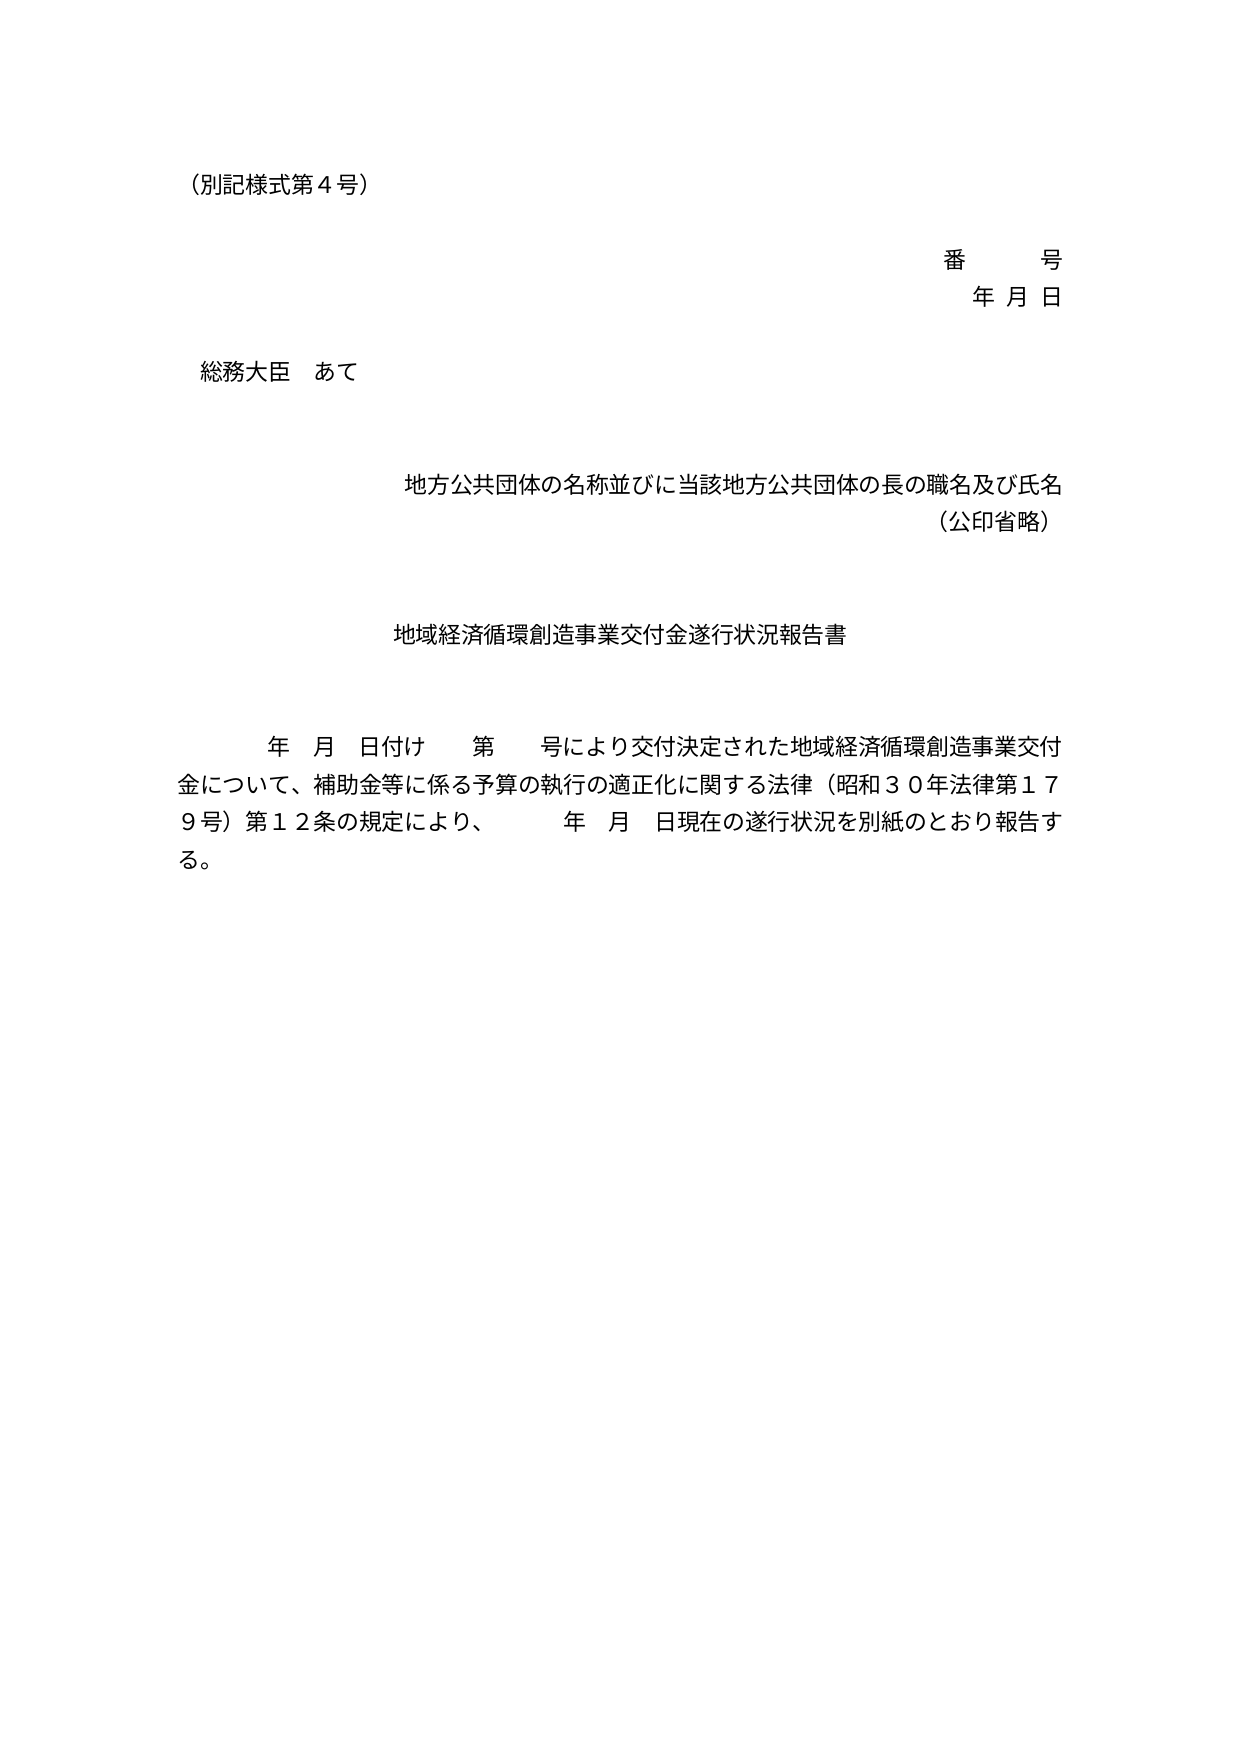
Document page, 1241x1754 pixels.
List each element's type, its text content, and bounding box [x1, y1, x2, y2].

text （別記様式第４号） [177, 164, 1063, 202]
text 総務大臣 あて [177, 352, 1063, 389]
text 地域経済循環創造事業交付金遂行状況報告書 [177, 614, 1063, 652]
text （公印省略） [177, 502, 1063, 539]
text 番 号 [177, 239, 1063, 277]
text 年月日 [177, 277, 1063, 314]
text 年 月 日付け 第 号により交付決定された地域経済循環創造事業交付金について、補助金等に係る予算の執行の適正化に関する法律（昭和３０年法律第１７９号）第１２条の規定により、 年 月 日現在の遂行状況を別紙のとおり報告する。 [177, 727, 1063, 877]
text 地方公共団体の名称並びに当該地方公共団体の長の職名及び氏名 [177, 464, 1063, 502]
